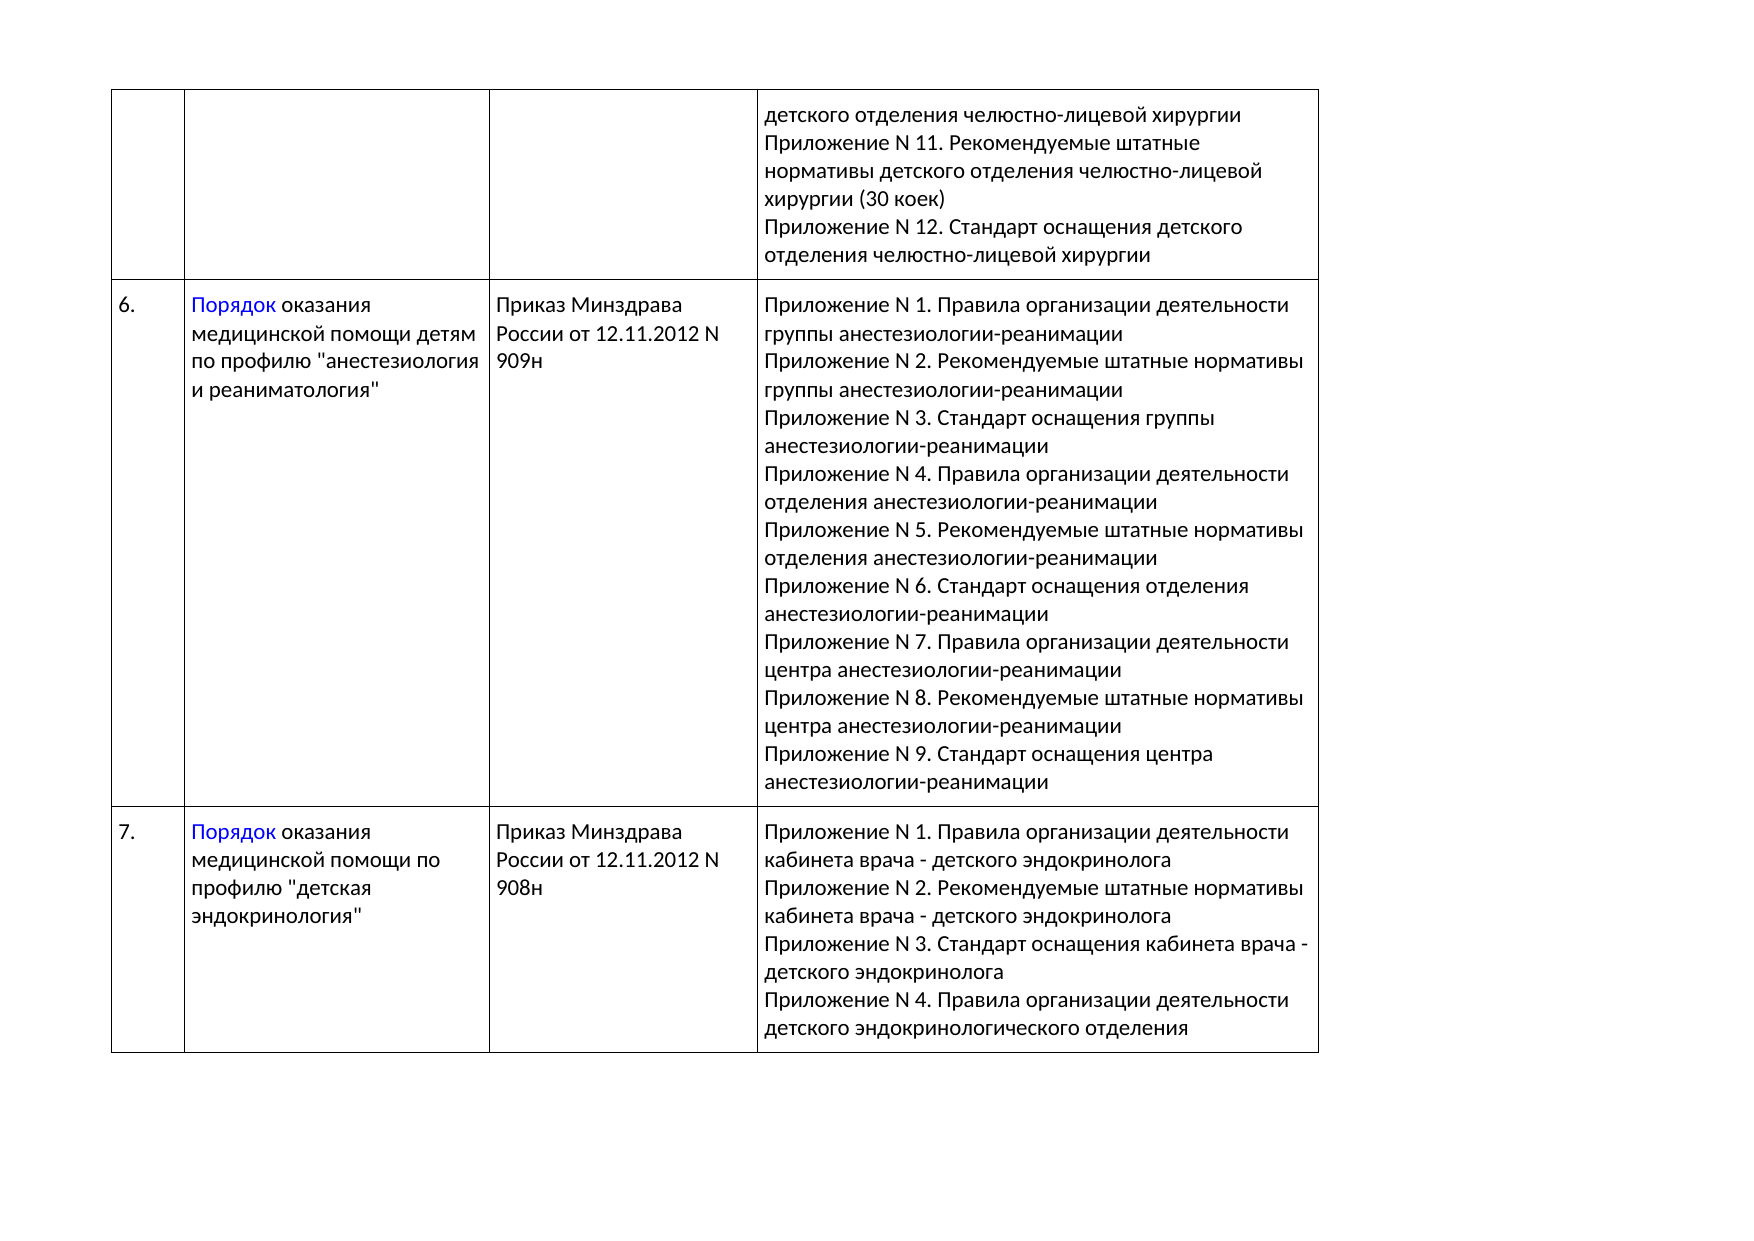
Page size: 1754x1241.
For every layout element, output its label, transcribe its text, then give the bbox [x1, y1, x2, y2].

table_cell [185, 90, 489, 279]
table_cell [490, 807, 757, 1052]
table_cell 6. [112, 280, 184, 806]
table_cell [758, 90, 1318, 279]
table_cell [490, 90, 757, 279]
table_cell 7. [112, 807, 184, 1052]
table_cell Приложение N 1. Правила организации деятельности группы анестезиологии-реанимации Приложение N 2. Рекомендуемые штатные нормативы группы анестезиологии-реанимации Приложение N 3. Стандарт оснащения группы анестезиологии-реанимации Приложение N 4. Правила организации деятельности отделения анестезиологии-реанимации Приложение N 5. Рекомендуемые штатные нормативы отделения анестезиологии-реанимации Приложение N 6. Стандарт оснащения отделения анестезиологии-реанимации Приложение N 7. Правила организации деятельности центра анестезиологии-реанимации Приложение N 8. Рекомендуемые штатные нормативы центра анестезиологии-реанимации Приложение N 9. Стандарт оснащения центра анестезиологии-реанимации [758, 280, 1318, 806]
table_cell Приказ Минздрава России от 12.11.2012 N 909н [490, 280, 757, 806]
table_cell Порядок оказания медицинской помощи детям по профилю "анестезиология и реаниматология" [185, 280, 489, 806]
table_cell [185, 807, 489, 1052]
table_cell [758, 807, 1318, 1052]
table_cell 5. [112, 90, 184, 279]
